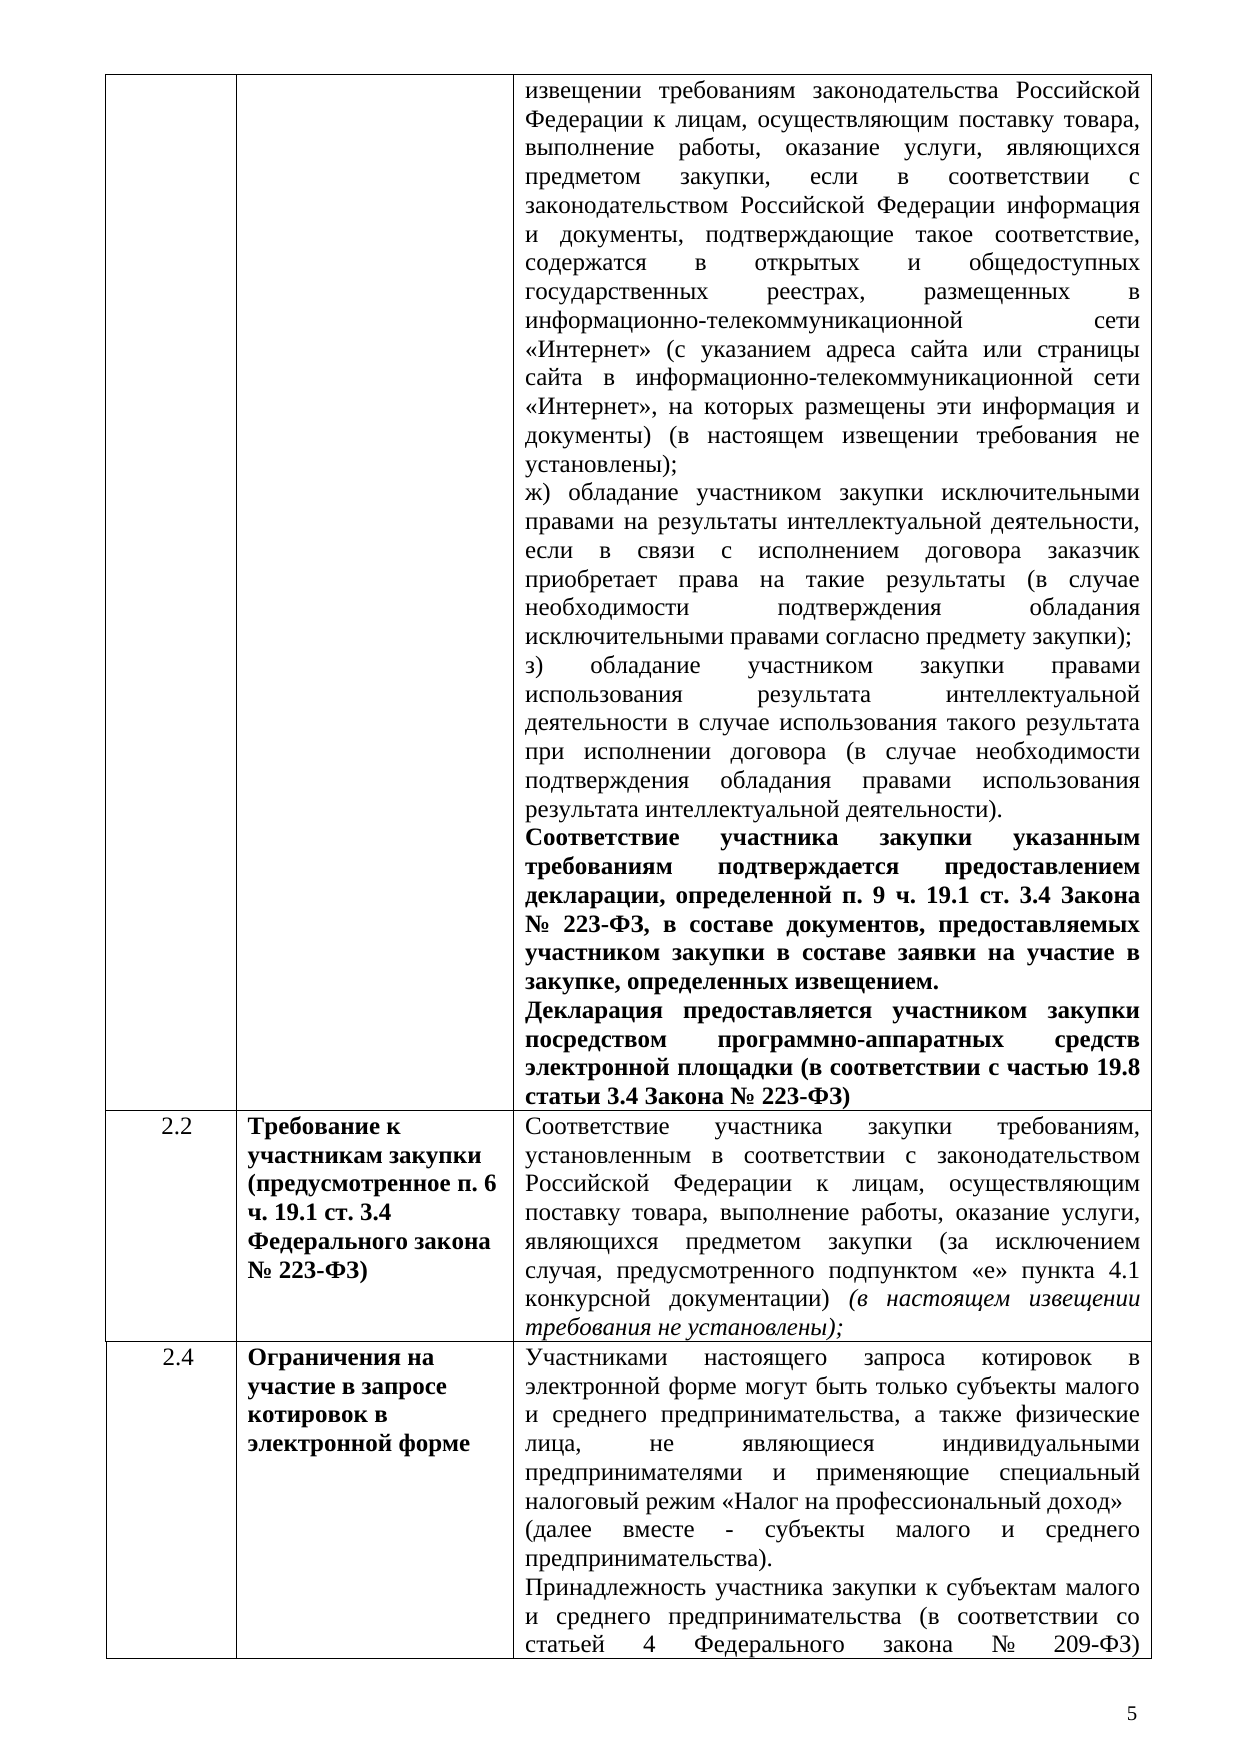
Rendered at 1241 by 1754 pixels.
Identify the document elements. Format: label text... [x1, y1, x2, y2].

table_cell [514, 75, 1151, 1110]
table_cell Требование к участникам закупки (предусмотренное п. 6 ч. 19.1 ст. 3.4 Федерального закона № 223-ФЗ) [237, 1111, 513, 1341]
table_cell [106, 75, 236, 1110]
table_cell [237, 75, 513, 1110]
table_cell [237, 1342, 513, 1658]
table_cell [514, 1342, 1151, 1658]
table_cell Соответствие участника закупки требованиям, установленным в соответствии с законодательством Российской Федерации к лицам, осуществляющим поставку товара, выполнение работы, оказание услуги, являющихся предметом закупки (за исключением случая, предусмотренного подпунктом «е» пункта 4.1 конкурсной документации) (в настоящем извещении требования не установлены); [514, 1111, 1151, 1341]
table_cell [107, 1342, 236, 1658]
table_cell [106, 1111, 236, 1341]
